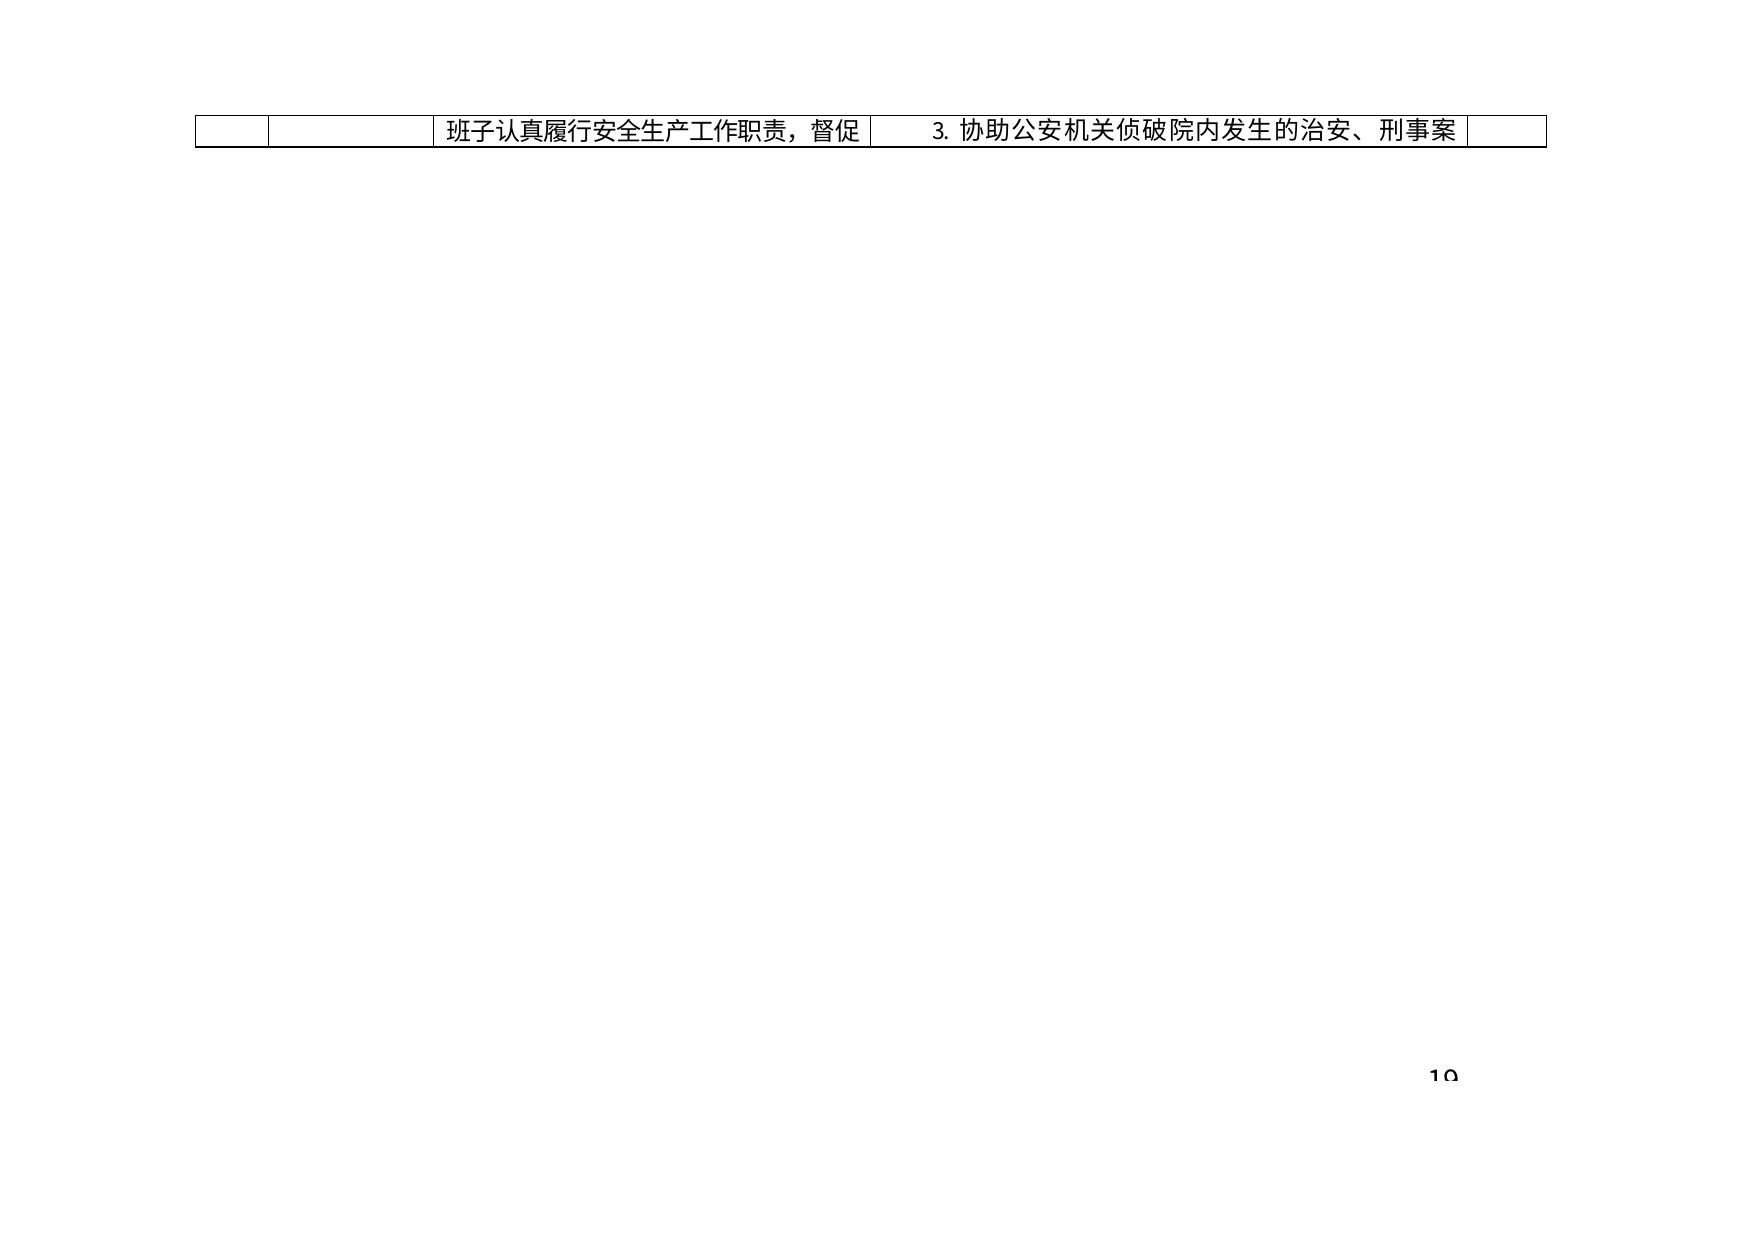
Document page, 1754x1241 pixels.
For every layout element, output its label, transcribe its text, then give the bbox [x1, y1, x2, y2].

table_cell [269, 116, 433, 146]
table_cell [1468, 116, 1546, 146]
table_cell 3-10 [196, 116, 268, 146]
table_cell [871, 116, 1467, 146]
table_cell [434, 116, 870, 146]
